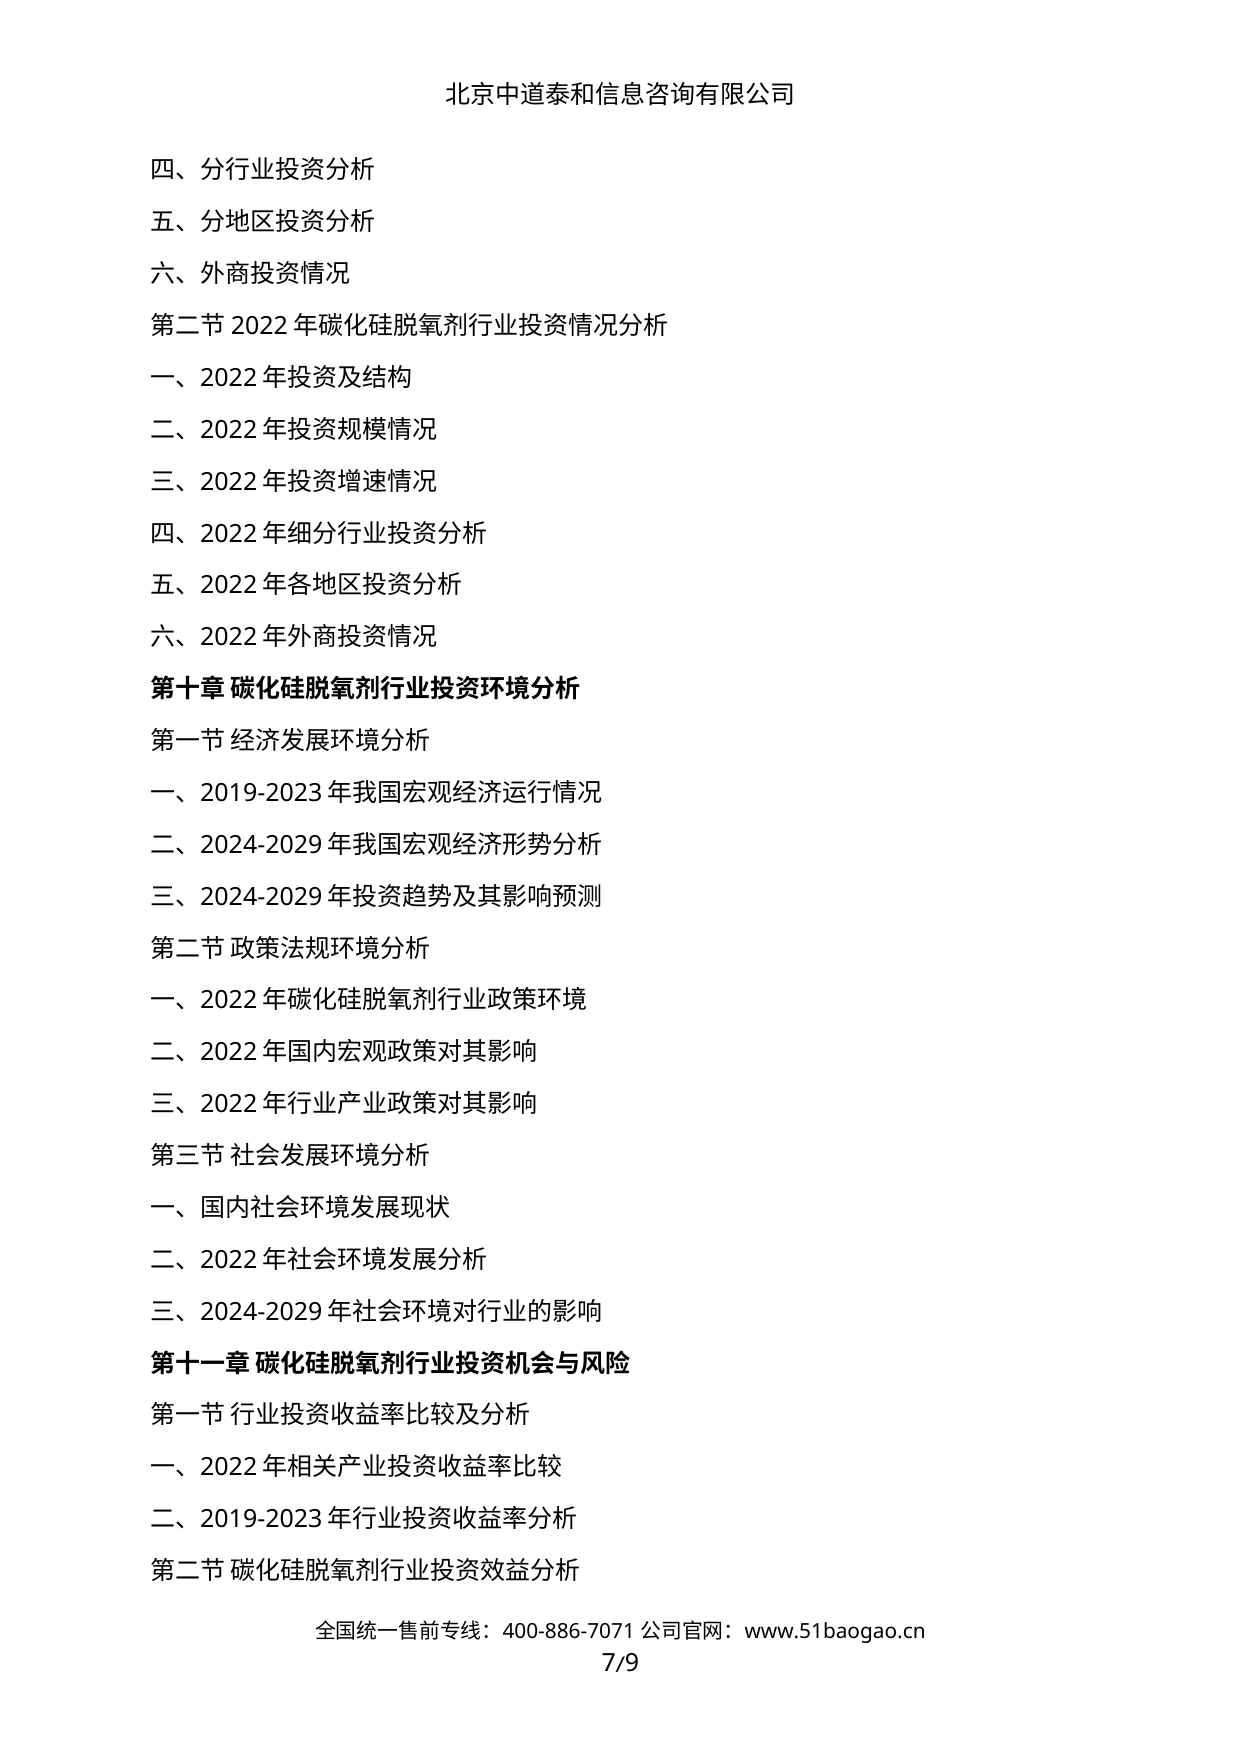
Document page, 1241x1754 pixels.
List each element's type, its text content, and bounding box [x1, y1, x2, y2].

text 六、2022年外商投资情况 [150, 617, 1090, 653]
text 二、2022年社会环境发展分析 [150, 1239, 1090, 1276]
text 一、2022年相关产业投资收益率比较 [150, 1447, 1090, 1483]
text 三、2022年投资增速情况 [150, 461, 1090, 497]
text 一、国内社会环境发展现状 [150, 1187, 1090, 1224]
text 四、2022年细分行业投资分析 [150, 513, 1090, 549]
text 五、分地区投资分析 [150, 202, 1090, 238]
text 三、2022年行业产业政策对其影响 [150, 1084, 1090, 1120]
text 四、分行业投资分析 [150, 150, 1090, 186]
text 二、2022年投资规模情况 [150, 409, 1090, 446]
text 三、2024-2029年投资趋势及其影响预测 [150, 876, 1090, 912]
text 三、2024-2029年社会环境对行业的影响 [150, 1291, 1090, 1327]
text 第二节 碳化硅脱氧剂行业投资效益分析 [150, 1551, 1090, 1587]
text 第二节 政策法规环境分析 [150, 928, 1090, 964]
text 一、2019-2023年我国宏观经济运行情况 [150, 772, 1090, 809]
text 二、2019-2023年行业投资收益率分析 [150, 1499, 1090, 1535]
text 第二节 2022年碳化硅脱氧剂行业投资情况分析 [150, 306, 1090, 342]
text 五、2022年各地区投资分析 [150, 565, 1090, 601]
text 第一节 经济发展环境分析 [150, 721, 1090, 757]
text 第十一章 碳化硅脱氧剂行业投资机会与风险 [150, 1343, 1090, 1379]
text 第三节 社会发展环境分析 [150, 1136, 1090, 1172]
text 六、外商投资情况 [150, 254, 1090, 290]
text 一、2022年碳化硅脱氧剂行业政策环境 [150, 980, 1090, 1016]
text 第十章 碳化硅脱氧剂行业投资环境分析 [150, 669, 1090, 705]
text 第一节 行业投资收益率比较及分析 [150, 1395, 1090, 1431]
text 二、2024-2029年我国宏观经济形势分析 [150, 824, 1090, 861]
text 二、2022年国内宏观政策对其影响 [150, 1032, 1090, 1068]
text 一、2022年投资及结构 [150, 357, 1090, 394]
